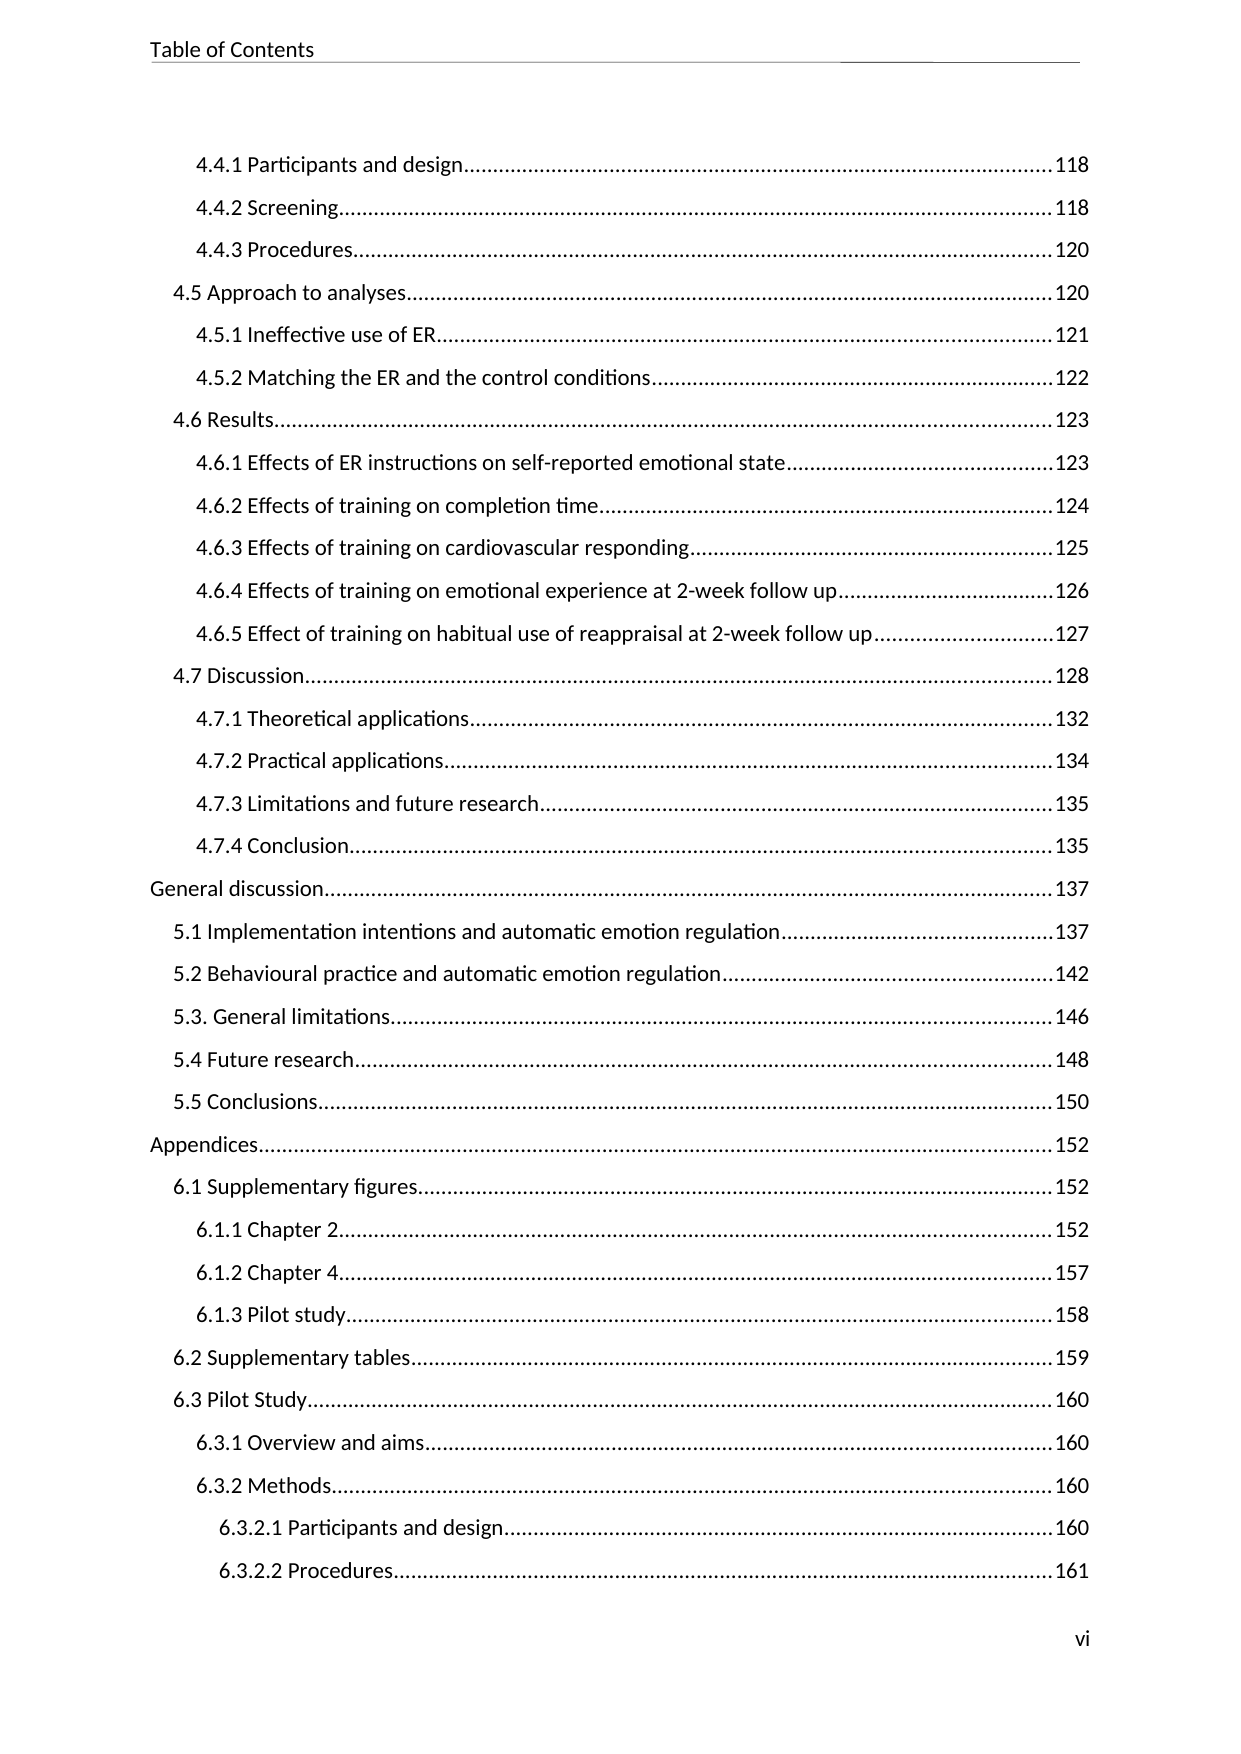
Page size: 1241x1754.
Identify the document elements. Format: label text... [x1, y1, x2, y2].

text 4.5.2 Matching the ER and the control conditions 122 [196, 363, 1090, 391]
text 6.1.2 Chapter 4 157 [196, 1258, 1090, 1286]
text 4.6.2 Effects of training on completion time 124 [196, 491, 1090, 519]
text 4.6 Results 123 [173, 406, 1090, 434]
text 4.5 Approach to analyses 120 [173, 278, 1090, 306]
text 4.7 Discussion 128 [173, 661, 1090, 689]
text 5.5 Conclusions 150 [173, 1087, 1090, 1115]
text 4.7.2 Practical applications 134 [196, 746, 1090, 774]
text 5.1 Implementation intentions and automatic emotion regulation 137 [173, 917, 1090, 945]
text 6.2 Supplementary tables 159 [173, 1343, 1090, 1371]
text 4.6.5 Effect of training on habitual use of reappraisal at 2-week follow up 127 [196, 619, 1090, 647]
text 4.6.3 Effects of training on cardiovascular responding 125 [196, 533, 1090, 561]
text 4.7.4 Conclusion 135 [196, 832, 1090, 860]
text 4.4.3 Procedures 120 [196, 235, 1090, 263]
text Appendices 152 [150, 1130, 1090, 1158]
text General discussion 137 [150, 874, 1090, 902]
text 6.1.1 Chapter 2 152 [196, 1215, 1090, 1243]
text 4.5.1 Ineffective use of ER 121 [196, 320, 1090, 348]
text 6.1 Supplementary figures 152 [173, 1172, 1090, 1201]
text 6.3.1 Overview and aims 160 [196, 1428, 1090, 1456]
text 4.7.1 Theoretical applications 132 [196, 704, 1090, 732]
text 4.6.4 Effects of training on emotional experience at 2-week follow up 126 [196, 576, 1090, 604]
text 6.3 Pilot Study 160 [173, 1386, 1090, 1413]
text 5.4 Future research 148 [173, 1045, 1090, 1073]
text 5.2 Behavioural practice and automatic emotion regulation 142 [173, 959, 1090, 987]
text 6.3.2 Methods 160 [196, 1471, 1090, 1499]
text 6.3.2.2 Procedures 161 [219, 1556, 1090, 1584]
text 6.1.3 Pilot study 158 [196, 1300, 1090, 1328]
text 4.7.3 Limitations and future research 135 [196, 789, 1090, 817]
text 4.4.2 Screening 118 [196, 193, 1090, 221]
text 4.6.1 Effects of ER instructions on self-reported emotional state 123 [196, 448, 1090, 476]
text 4.4.1 Participants and design 118 [196, 150, 1090, 178]
text 6.3.2.1 Participants and design 160 [219, 1513, 1090, 1541]
text 5.3. General limitations 146 [173, 1002, 1090, 1030]
